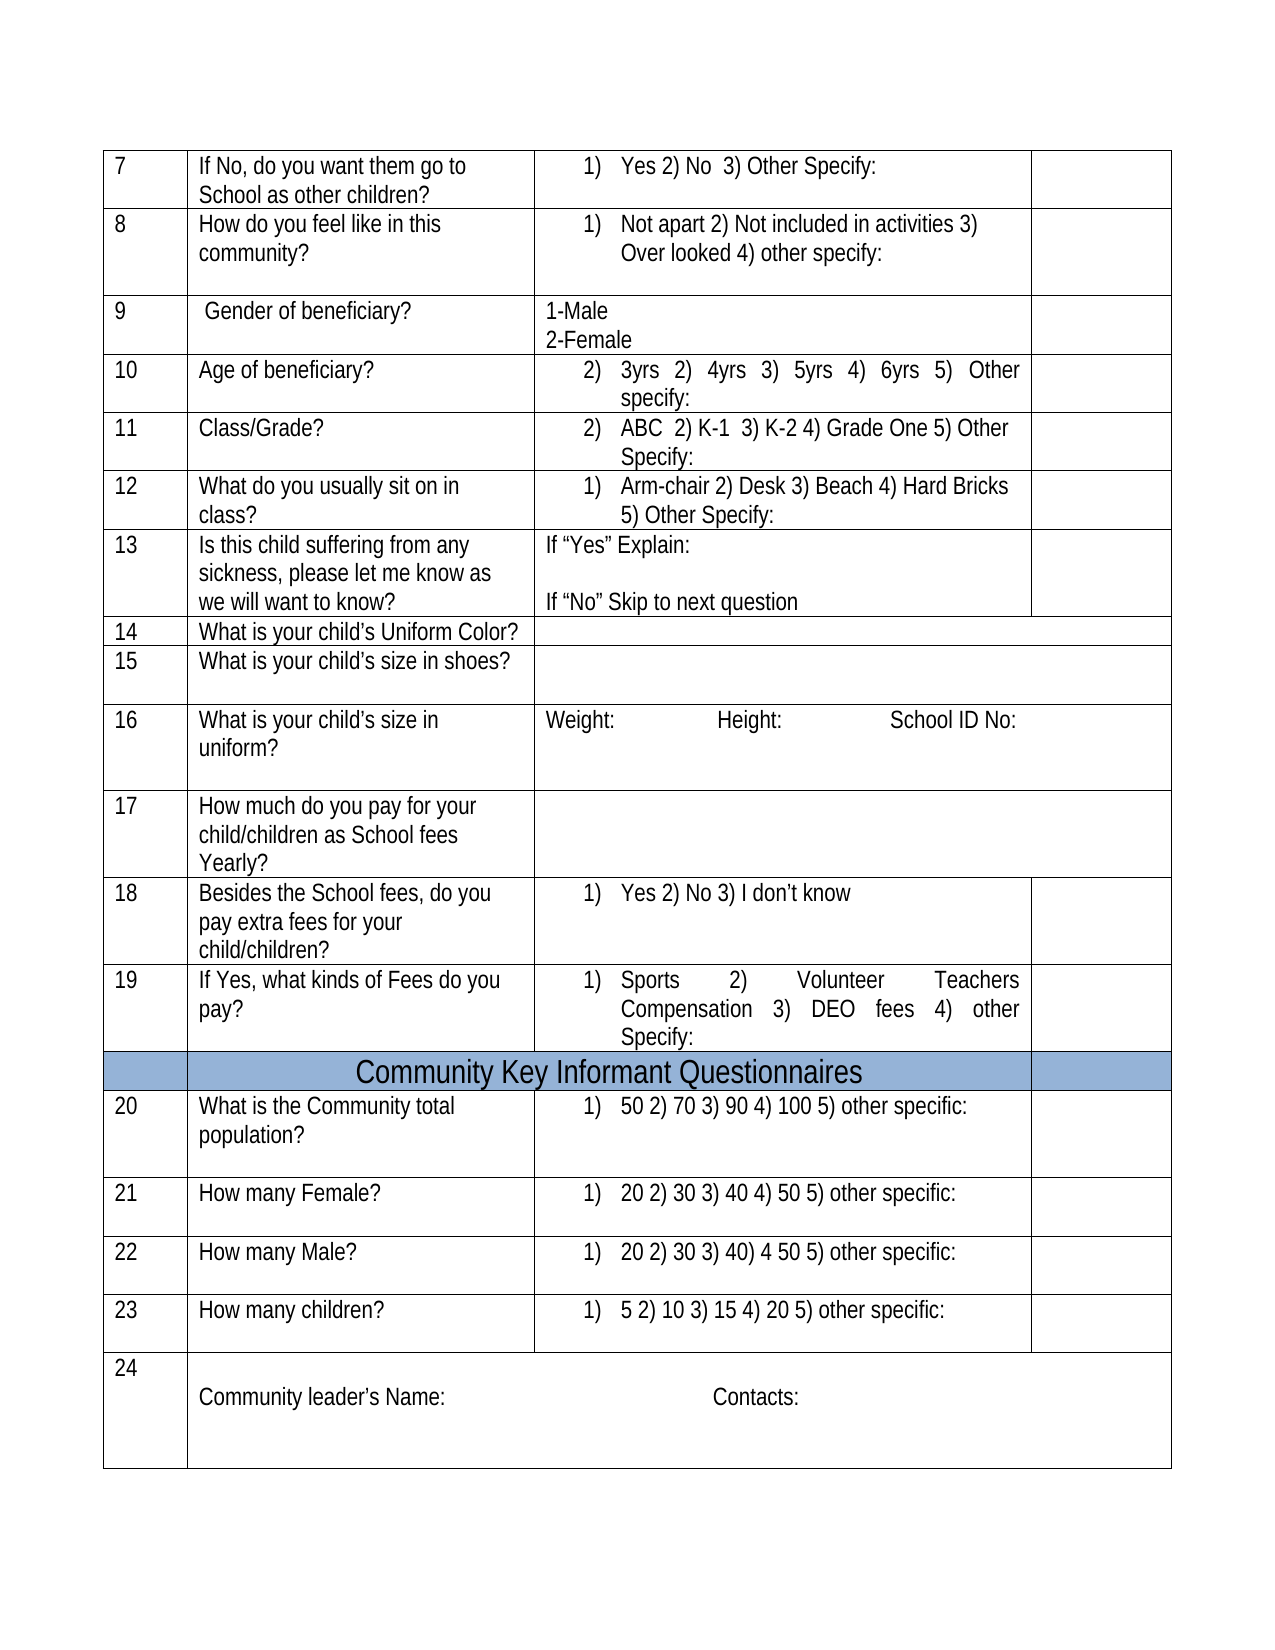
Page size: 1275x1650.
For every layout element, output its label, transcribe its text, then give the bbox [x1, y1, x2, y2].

table_cell 16 [104, 705, 187, 790]
table_cell Age of beneficiary? [188, 355, 534, 412]
table_cell Community Key Informant Questionnaires [188, 1052, 1031, 1090]
table_cell If “Yes” Explain: If “No” Skip to next question [535, 530, 1031, 616]
table_cell 20 2) 30 3) 40 4) 50 5) other specific: [535, 1178, 1031, 1236]
table_cell Sports 2) Volunteer Teachers Compensation 3) DEO fees 4) other Specify: [535, 965, 1031, 1051]
table_cell 11 [104, 413, 187, 470]
table_cell [535, 617, 1171, 645]
table_cell [1032, 1295, 1171, 1352]
table_cell [535, 791, 1171, 877]
table_cell 50 2) 70 3) 90 4) 100 5) other specific: [535, 1091, 1031, 1177]
table_cell If Yes, what kinds of Fees do you pay? [188, 965, 534, 1051]
table_cell Is this child suffering from any sickness, please let me know as we will want to know? [188, 530, 534, 616]
table_cell [1032, 471, 1171, 529]
table_cell 18 [104, 878, 187, 964]
table_cell 23 [104, 1295, 187, 1352]
table_cell [1032, 530, 1171, 616]
table_cell Yes 2) No 3) I don’t know [535, 878, 1031, 964]
table_cell 19 [104, 965, 187, 1051]
table_cell Community leader’s Name: Contacts: [188, 1353, 1171, 1468]
table_cell 20 [104, 1091, 187, 1177]
table_cell [1032, 1237, 1171, 1294]
table_cell 21 [104, 1178, 187, 1236]
table_cell 1-Male 2-Female [535, 296, 1031, 354]
table_cell [1032, 1091, 1171, 1177]
table_cell 5 2) 10 3) 15 4) 20 5) other specific: [535, 1295, 1031, 1352]
table_cell 22 [104, 1237, 187, 1294]
table_cell [1032, 296, 1171, 354]
table_cell 8 [104, 209, 187, 295]
table_cell 12 [104, 471, 187, 529]
table_cell 24 [104, 1353, 187, 1468]
table_cell 13 [104, 530, 187, 616]
table_cell How much do you pay for your child/children as School fees Yearly? [188, 791, 534, 877]
table_cell Not apart 2) Not included in activities 3) Over looked 4) other specify: [535, 209, 1031, 295]
table_cell If No, do you want them go to School as other children? [188, 151, 534, 208]
table_cell Arm-chair 2) Desk 3) Beach 4) Hard Bricks 5) Other Specify: [535, 471, 1031, 529]
table_cell [1032, 1178, 1171, 1236]
table_cell 3yrs 2) 4yrs 3) 5yrs 4) 6yrs 5) Other specify: [535, 355, 1031, 412]
table_cell Weight: Height: School ID No: [535, 705, 1171, 790]
table_cell 15 [104, 646, 187, 704]
table_cell 10 [104, 355, 187, 412]
table_cell What do you usually sit on in class? [188, 471, 534, 529]
table_cell [535, 646, 1171, 704]
table_cell How many children? [188, 1295, 534, 1352]
table_cell 9 [104, 296, 187, 354]
table_cell [1032, 965, 1171, 1051]
table_cell ABC 2) K-1 3) K-2 4) Grade One 5) Other Specify: [535, 413, 1031, 470]
table_cell [1032, 151, 1171, 208]
table_cell [1032, 209, 1171, 295]
table_cell What is your child’s size in shoes? [188, 646, 534, 704]
table_cell [1032, 878, 1171, 964]
table_cell How many Male? [188, 1237, 534, 1294]
table_cell Besides the School fees, do you pay extra fees for your child/children? [188, 878, 534, 964]
table_cell How many Female? [188, 1178, 534, 1236]
table_cell What is your child’s size in uniform? [188, 705, 534, 790]
table_cell [1032, 413, 1171, 470]
table_cell [1032, 355, 1171, 412]
table_cell Class/Grade? [188, 413, 534, 470]
table_cell What is the Community total population? [188, 1091, 534, 1177]
table_cell [104, 1052, 187, 1090]
table_cell [1032, 1052, 1171, 1090]
table_cell 20 2) 30 3) 40) 4 50 5) other specific: [535, 1237, 1031, 1294]
table_cell Yes 2) No 3) Other Specify: [535, 151, 1031, 208]
table_cell 14 [104, 617, 187, 645]
table_cell How do you feel like in this community? [188, 209, 534, 295]
table_cell What is your child’s Uniform Color? [188, 617, 534, 645]
table_cell 7 [104, 151, 187, 208]
table_cell Gender of beneficiary? [188, 296, 534, 354]
table_cell 17 [104, 791, 187, 877]
